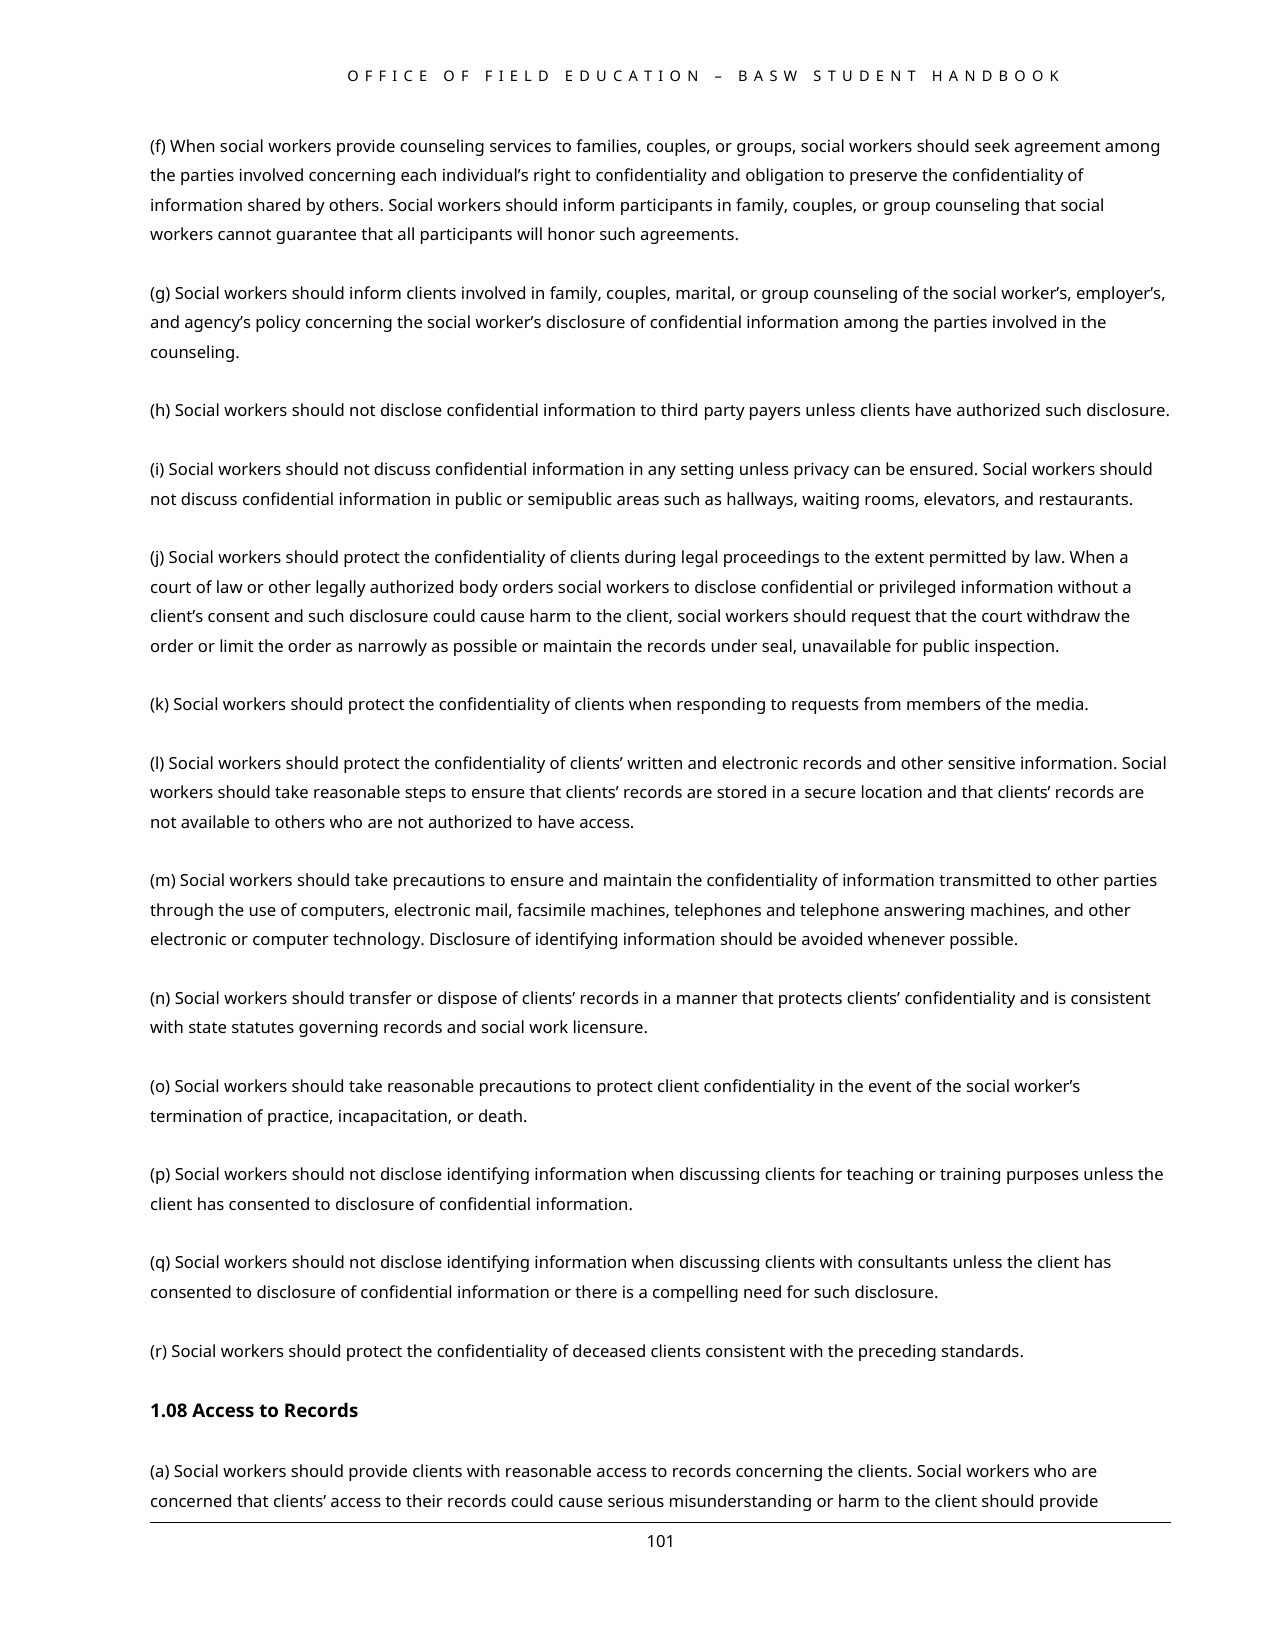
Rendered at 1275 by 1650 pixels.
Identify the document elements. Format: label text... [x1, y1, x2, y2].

text (q) Social workers should not disclose identifying information when discussing clients with consultants unless the client has consented to disclosure of confidential information or there is a compelling need for such disclosure. [150, 1251, 1171, 1303]
text (h) Social workers should not disclose confidential information to third party payers unless clients have authorized such disclosure. [150, 399, 1171, 422]
text (f) When social workers provide counseling services to families, couples, or groups, social workers should seek agreement among the parties involved concerning each individual’s right to confidentiality and obligation to preserve the confidentiality of information shared by others. Social workers should inform participants in family, couples, or group counseling that social workers cannot guarantee that all participants will honor such agreements. [150, 134, 1171, 245]
text (i) Social workers should not discuss confidential information in any setting unless privacy can be ensured. Social workers should not discuss confidential information in public or semipublic areas such as hallways, waiting rooms, elevators, and restaurants. [150, 458, 1171, 510]
text (p) Social workers should not disclose identifying information when discussing clients for teaching or training purposes unless the client has consented to disclosure of confidential information. [150, 1163, 1171, 1215]
text (m) Social workers should take precautions to ensure and maintain the confidentiality of information transmitted to other parties through the use of computers, electronic mail, facsimile machines, telephones and telephone answering machines, and other electronic or computer technology. Disclosure of identifying information should be avoided whenever possible. [150, 869, 1171, 951]
text (n) Social workers should transfer or dispose of clients’ records in a manner that protects clients’ confidentiality and is consistent with state statutes governing records and social work licensure. [150, 987, 1171, 1039]
text (l) Social workers should protect the confidentiality of clients’ written and electronic records and other sensitive information. Social workers should take reasonable steps to ensure that clients’ records are stored in a secure location and that clients’ records are not available to others who are not authorized to have access. [150, 751, 1171, 833]
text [150, 1460, 1171, 1512]
text (o) Social workers should take reasonable precautions to protect client confidentiality in the event of the social worker’s termination of practice, incapacitation, or death. [150, 1075, 1171, 1127]
text (j) Social workers should protect the confidentiality of clients during legal proceedings to the extent permitted by law. When a court of law or other legally authorized body orders social workers to disclose confidential or privileged information without a client’s consent and such disclosure could cause harm to the client, social workers should request that the court withdraw the order or limit the order as narrowly as possible or maintain the records under seal, unavailable for public inspection. [150, 546, 1171, 657]
text (r) Social workers should protect the confidentiality of deceased clients consistent with the preceding standards. [150, 1339, 1171, 1362]
text (k) Social workers should protect the confidentiality of clients when responding to requests from members of the media. [150, 693, 1171, 716]
text 1.08 Access to Records [150, 1398, 1171, 1423]
text (g) Social workers should inform clients involved in family, couples, marital, or group counseling of the social worker’s, employer’s, and agency’s policy concerning the social worker’s disclosure of confidential information among the parties involved in the counseling. [150, 281, 1171, 363]
